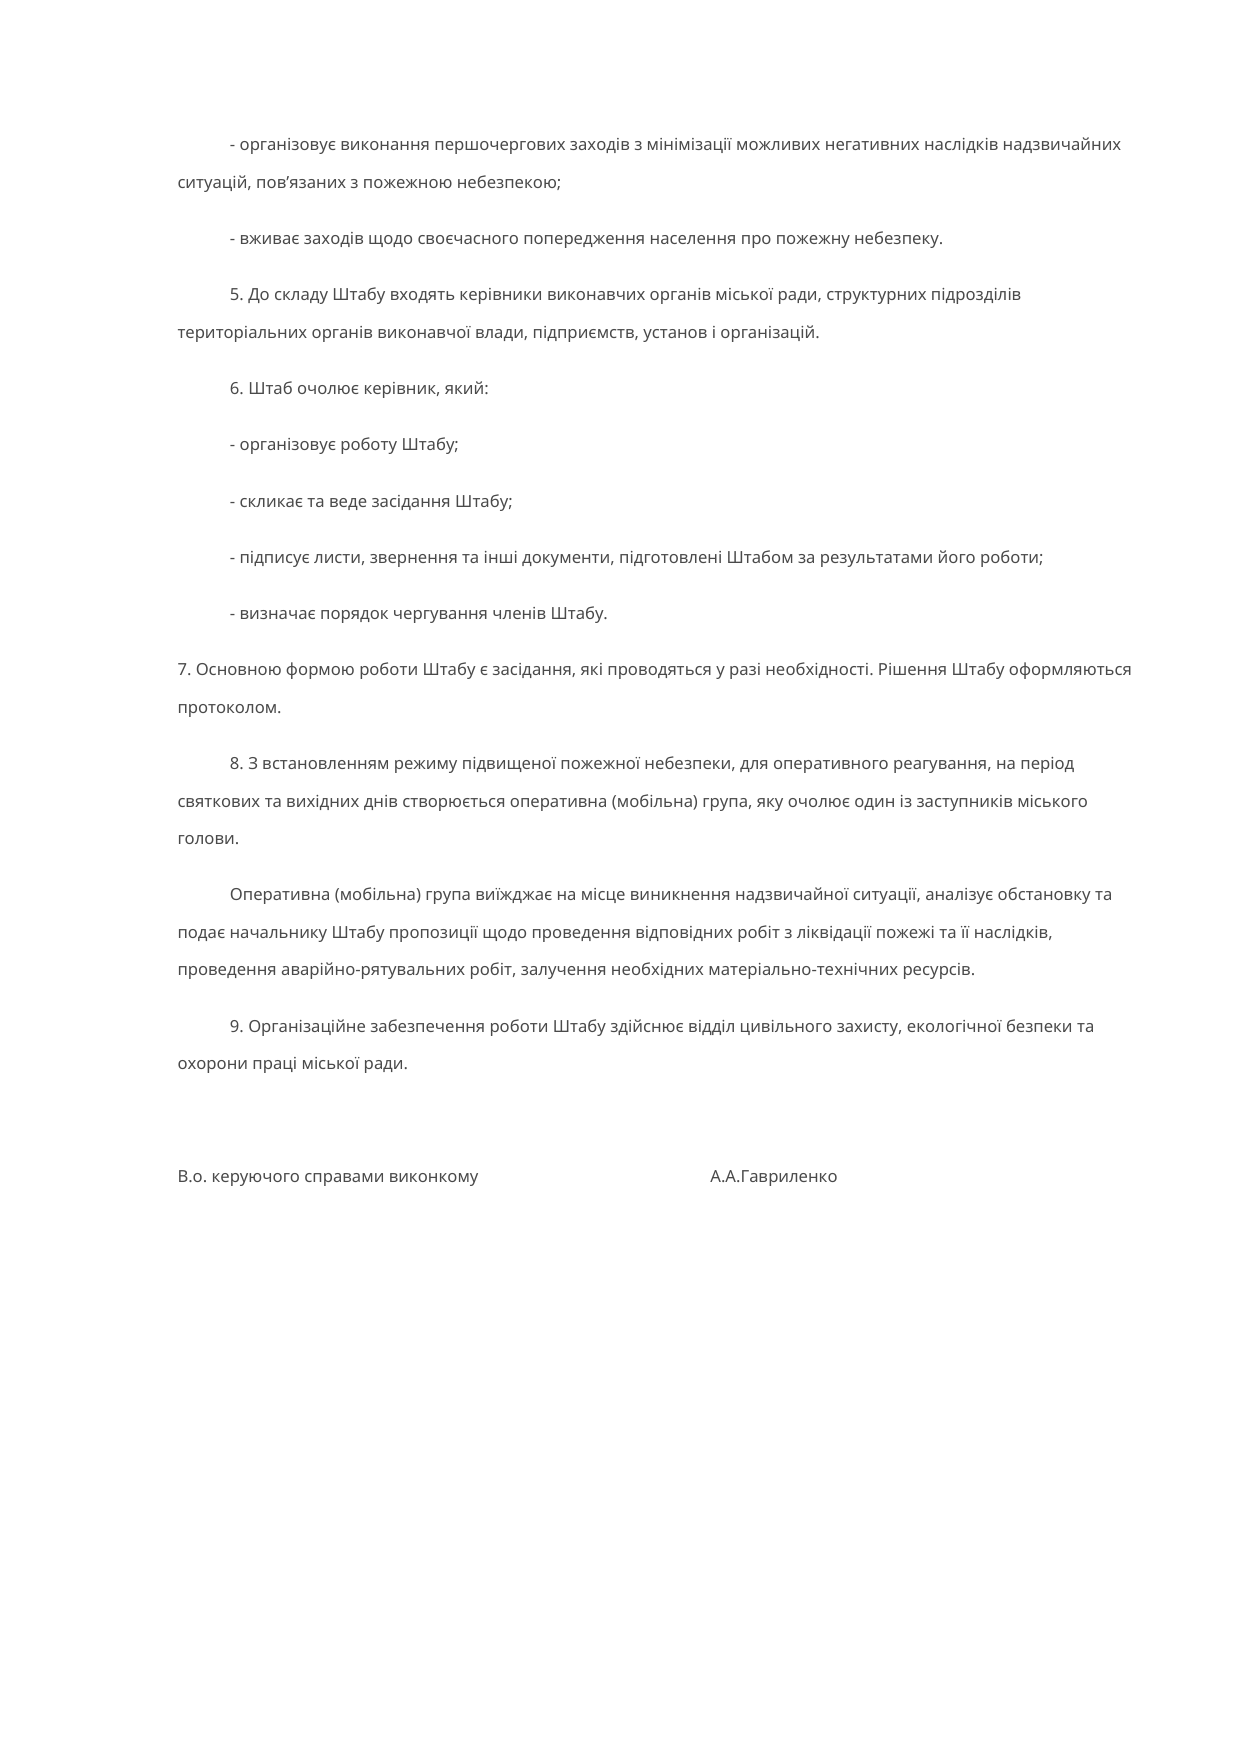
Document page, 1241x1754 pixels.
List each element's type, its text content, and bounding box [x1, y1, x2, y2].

text - організовує роботу Штабу; [177, 418, 1152, 456]
text 8. З встановленням режиму підвищеної пожежної небезпеки, для оперативного реагування, на період святкових та вихідних днів створюється оперативна (мобільна) група, яку очолює один із заступників міського голови. [177, 737, 1152, 849]
text 6. Штаб очолює керівник, який: [177, 362, 1152, 399]
text - підписує листи, звернення та інші документи, підготовлені Штабом за результатами його роботи; [177, 531, 1152, 568]
text - організовує виконання першочергових заходів з мінімізації можливих негативних наслідків надзвичайних ситуацій, пов’язаних з пожежною небезпекою; [177, 118, 1152, 193]
text - скликає та веде засідання Штабу; [177, 474, 1152, 512]
text 7. Основною формою роботи Штабу є засідання, які проводяться у разі необхідності. Рішення Штабу оформляються протоколом. [177, 643, 1152, 718]
text 9. Організаційне забезпечення роботи Штабу здійснює відділ цивільного захисту, екологічної безпеки та охорони праці міської ради. [177, 999, 1152, 1074]
text - вживає заходів щодо своєчасного попередження населення про пожежну небезпеку. [177, 212, 1152, 249]
text 5. До складу Штабу входять керівники виконавчих органів міської ради, структурних підрозділів територіальних органів виконавчої влади, підприємств, установ і організацій. [177, 268, 1152, 343]
text В.о. керуючого справами виконкому А.А.Гавриленко [177, 1149, 1152, 1187]
text Оперативна (мобільна) група виїжджає на місце виникнення надзвичайної ситуації, аналізує обстановку та подає начальнику Штабу пропозиції щодо проведення відповідних робіт з ліквідації пожежі та її наслідків, проведення аварійно-рятувальних робіт, залучення необхідних матеріально-технічних ресурсів. [177, 868, 1152, 981]
text - визначає порядок чергування членів Штабу. [177, 587, 1152, 624]
